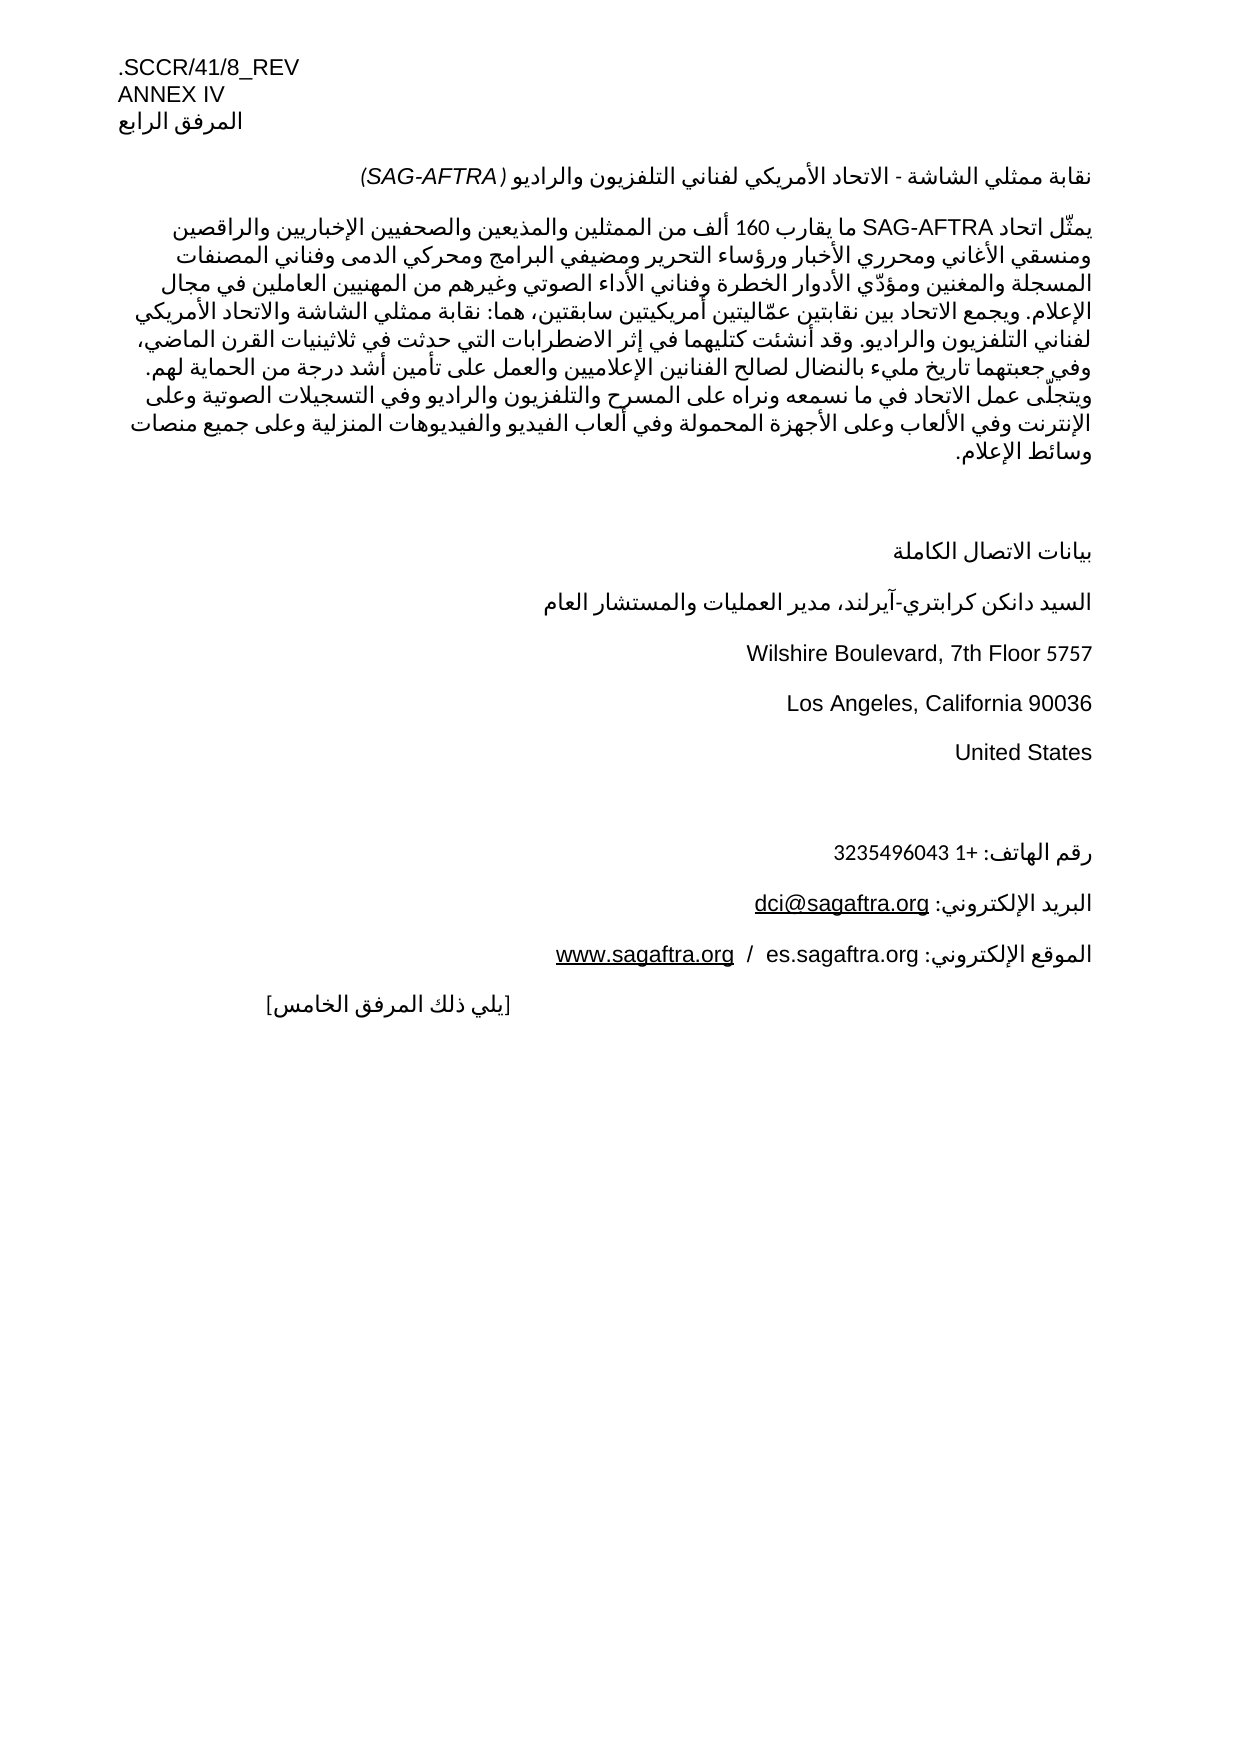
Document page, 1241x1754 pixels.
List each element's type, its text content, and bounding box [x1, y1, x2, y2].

text بيانات الاتصال الكاملة [118, 537, 1092, 565]
text نقابة ممثلي الشاشة - الاتحاد الأمريكي لفناني التلفزيون والراديو (SAG-AFTRA) [118, 162, 1092, 190]
text Los Angeles, California 90036 [118, 690, 1092, 716]
text الموقع الإلكتروني: www.sagaftra.org / es.sagaftra.org [118, 940, 1092, 968]
text United States [118, 739, 1092, 766]
text البريد الإلكتروني: dci@sagaftra.org [118, 889, 1092, 917]
text السيد دانكن كرابتري-آيرلند، مدير العمليات والمستشار العام [118, 588, 1092, 616]
text يمثّل اتحاد SAG-AFTRA ما يقارب 160 ألف من الممثلين والمذيعين والصحفيين الإخباريين والراقصين ومنسقي الأغاني ومحرري الأخبار ورؤساء التحرير ومضيفي البرامج ومحركي الدمى وفناني المصنفات المسجلة والمغنين ومؤدّي الأدوار الخطرة وفناني الأداء الصوتي وغيرهم من المهنيين العاملين في مجال الإعلام. ويجمع الاتحاد بين نقابتين عمّاليتين أمريكيتين سابقتين، هما: نقابة ممثلي الشاشة والاتحاد الأمريكي لفناني التلفزيون والراديو. وقد أنشئت كتليهما في إثر الاضطرابات التي حدثت في ثلاثينيات القرن الماضي، وفي جعبتهما تاريخ مليء بالنضال لصالح الفنانين الإعلاميين والعمل على تأمين أشد درجة من الحماية لهم. ويتجلّى عمل الاتحاد في ما نسمعه ونراه على المسرح والتلفزيون والراديو وفي التسجيلات الصوتية وعلى الإنترنت وفي الألعاب وعلى الأجهزة المحمولة وفي ألعاب الفيديو والفيديوهات المنزلية وعلى جميع منصات وسائط الإعلام. [118, 213, 1092, 465]
text 5757 Wilshire Boulevard, 7th Floor [118, 639, 1092, 667]
text [يلي ذلك المرفق الخامس] [118, 991, 516, 1019]
text رقم الهاتف: +1 3235496043 [118, 838, 1092, 866]
